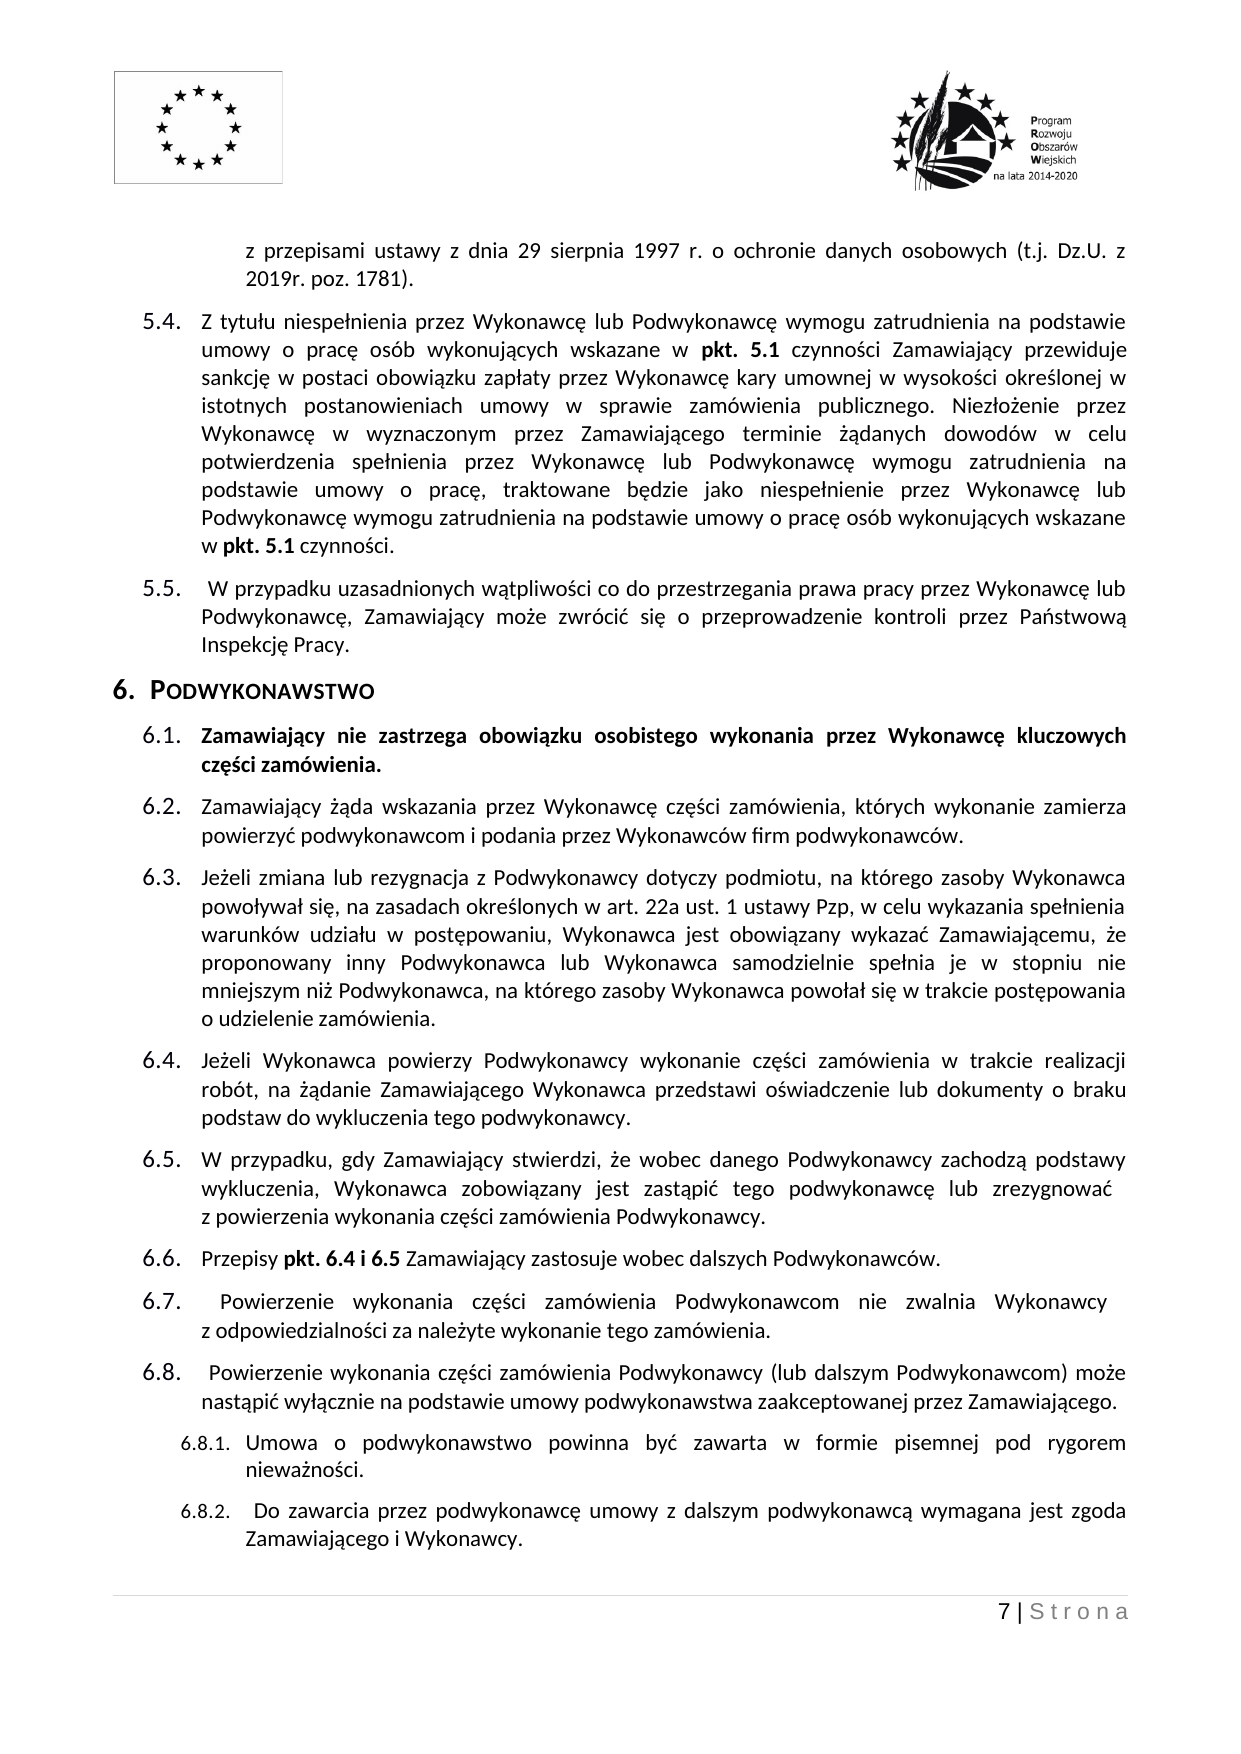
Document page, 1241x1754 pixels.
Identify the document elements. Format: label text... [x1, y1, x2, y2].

list W przypadku uzasadnionych wątpliwości co do przestrzegania prawa pracy przez Wykonawcę lub Podwykonawcę, Zamawiający może zwrócić się o przeprowadzenie kontroli przez Państwową Inspekcję Pracy. [142, 572, 1128, 658]
list Powierzenie wykonania części zamówienia Podwykonawcom nie zwalnia Wykonawcy z odpowiedzialności za należyte wykonanie tego zamówienia. [142, 1286, 1128, 1344]
list Do zawarcia przez podwykonawcę umowy z dalszym podwykonawcą wymagana jest zgoda Zamawiającego i Wykonawcy. [180, 1496, 1128, 1552]
list W przypadku, gdy Zamawiający stwierdzi, że wobec danego Podwykonawcy zachodzą podstawy wykluczenia, Wykonawca zobowiązany jest zastąpić tego podwykonawcę lub zrezygnować z powierzenia wykonania części zamówienia Podwykonawcy. [142, 1143, 1128, 1230]
list Powierzenie wykonania części zamówienia Podwykonawcy (lub dalszym Podwykonawcom) może nastąpić wyłącznie na podstawie umowy podwykonawstwa zaakceptowanej przez Zamawiającego. [142, 1357, 1128, 1415]
list Zamawiający żąda wskazania przez Wykonawcę części zamówienia, których wykonanie zamierza powierzyć podwykonawcom i podania przez Wykonawców firm podwykonawców. [142, 790, 1128, 849]
list Z tytułu niespełnienia przez Wykonawcę lub Podwykonawcę wymogu zatrudnienia na podstawie umowy o pracę osób wykonujących wskazane w pkt. 5.1 czynności Zamawiający przewiduje sankcję w postaci obowiązku zapłaty przez Wykonawcę kary umownej w wysokości określonej w istotnych postanowieniach umowy w sprawie zamówienia publicznego. Niezłożenie przez Wykonawcę w wyznaczonym przez Zamawiającego terminie żądanych dowodów w celu potwierdzenia spełnienia przez Wykonawcę lub Podwykonawcę wymogu zatrudnienia na podstawie umowy o pracę, traktowane będzie jako niespełnienie przez Wykonawcę lub Podwykonawcę wymogu zatrudnienia na podstawie umowy o pracę osób wykonujących wskazane w pkt. 5.1 czynności. [142, 305, 1128, 559]
list Jeżeli zmiana lub rezygnacja z Podwykonawcy dotyczy podmiotu, na którego zasoby Wykonawca powoływał się, na zasadach określonych w art. 22a ust. 1 ustawy Pzp, w celu wykazania spełnienia warunków udziału w postępowaniu, Wykonawca jest obowiązany wykazać Zamawiającemu, że proponowany inny Podwykonawca lub Wykonawca samodzielnie spełnia je w stopniu nie mniejszym niż Podwykonawca, na którego zasoby Wykonawca powołał się w trakcie postępowania o udzielenie zamówienia. [142, 861, 1128, 1032]
list Jeżeli Wykonawca powierzy Podwykonawcy wykonanie części zamówienia w trakcie realizacji robót, na żądanie Zamawiającego Wykonawca przedstawi oświadczenie lub dokumenty o braku podstaw do wykluczenia tego podwykonawcy. [142, 1044, 1128, 1131]
picture [114, 71, 283, 184]
picture [881, 60, 1089, 200]
list Podwykonawstwo [112, 671, 1128, 707]
list Przepisy pkt. 6.4 i 6.5 Zamawiający zastosuje wobec dalszych Podwykonawców. [142, 1242, 1128, 1273]
list Umowa o podwykonawstwo powinna być zawarta w formie pisemnej pod rygorem nieważności. [180, 1428, 1128, 1484]
list Zamawiający nie zastrzega obowiązku osobistego wykonania przez Wykonawcę kluczowych części zamówienia. [142, 719, 1128, 778]
